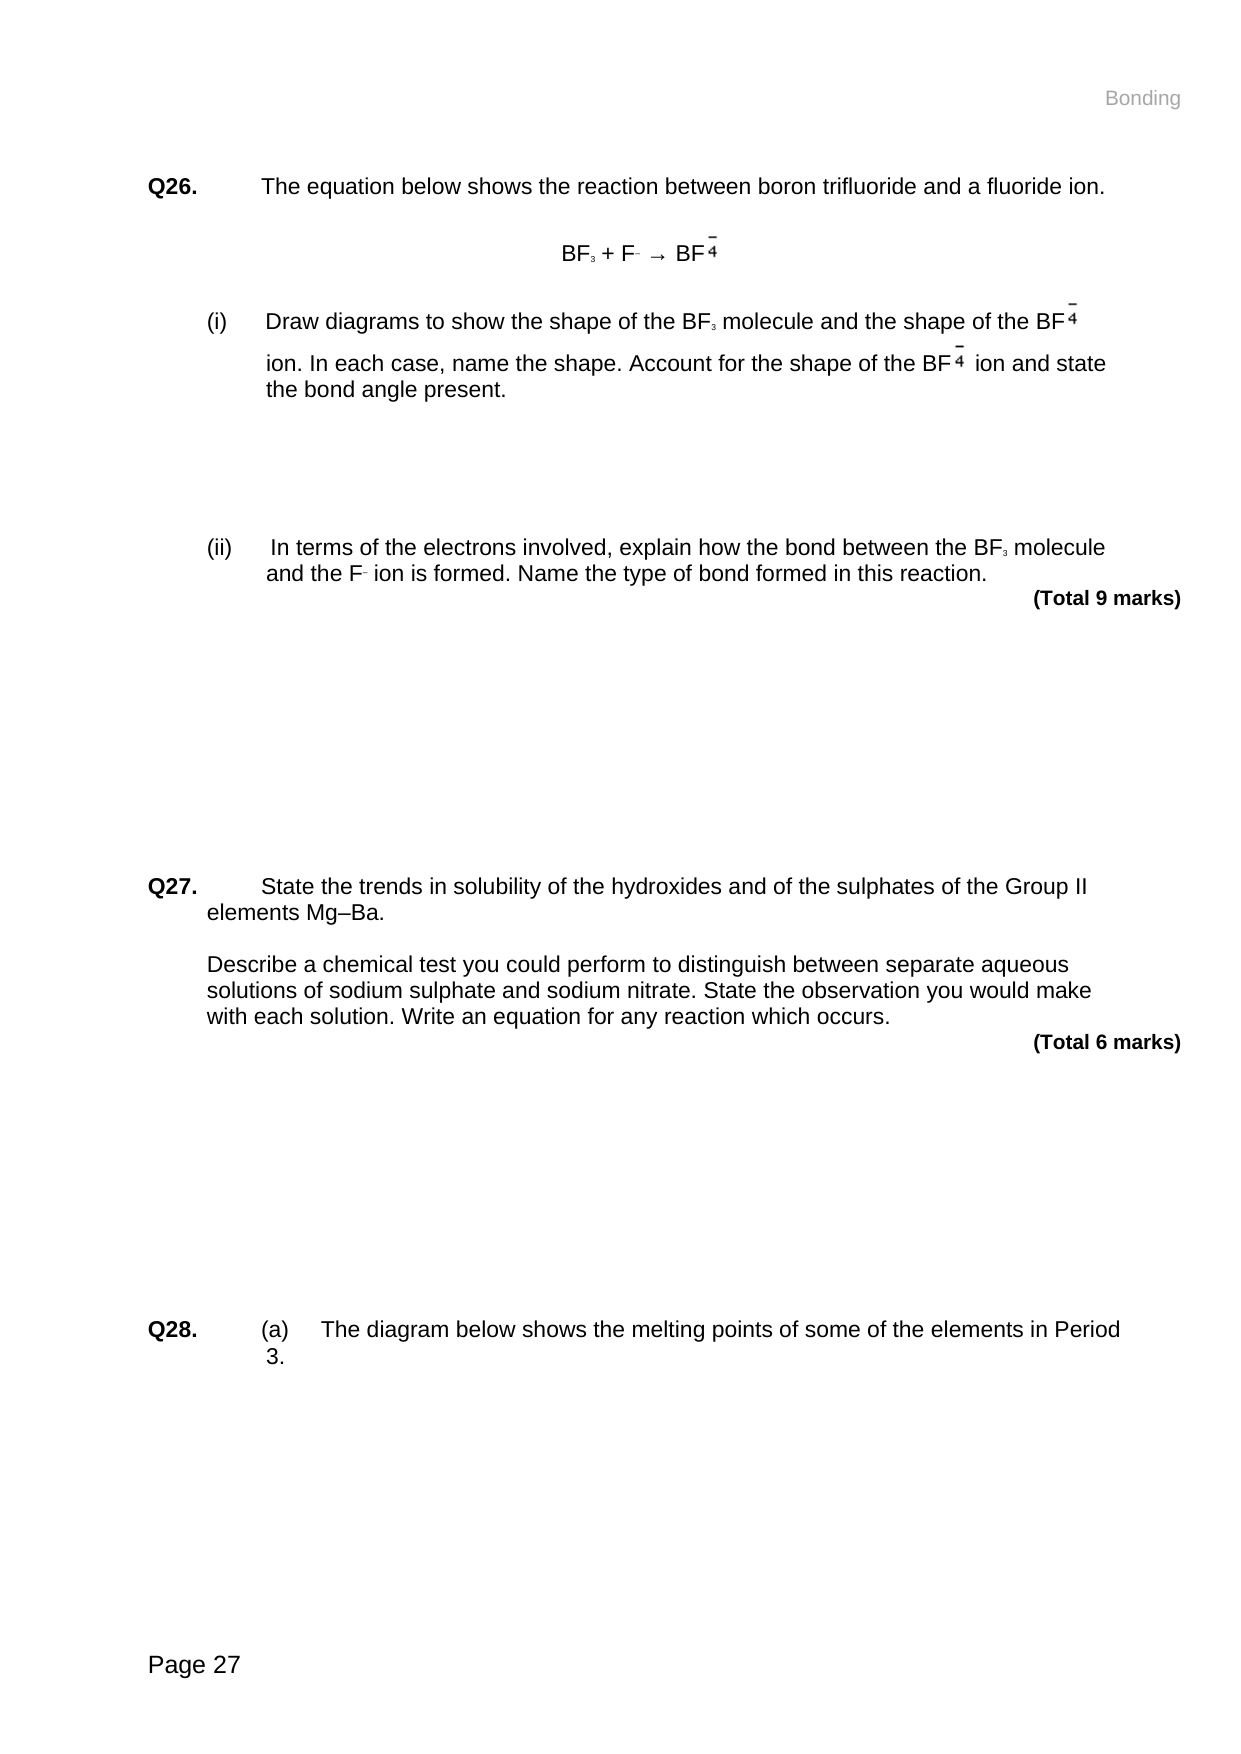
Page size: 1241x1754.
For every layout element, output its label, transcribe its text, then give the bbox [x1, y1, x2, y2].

text Q27. State the trends in solubility of the hydroxides and of the sulphates of the Group II elements Mg–Ba. [148, 873, 1122, 926]
picture [1064, 291, 1082, 329]
text Q28. (a) The diagram below shows the melting points of some of the elements in Period 3. [148, 1316, 1122, 1369]
picture [704, 224, 722, 262]
text (ii) In terms of the electrons involved, explain how the bond between the BF3 molecule and the F– ion is formed. Name the type of bond formed in this reaction. [207, 533, 1122, 586]
text Q26. The equation below shows the reaction between boron trifluoride and a fluoride ion. [148, 173, 1122, 199]
text BF3 + F– → BF [384, 224, 1122, 267]
text Describe a chemical test you could perform to distinguish between separate aqueous solutions of sodium sulphate and sodium nitrate. State the observation you would make with each solution. Write an equation for any reaction which occurs. [207, 951, 1122, 1030]
picture [951, 333, 969, 372]
text (i) Draw diagrams to show the shape of the BF3 molecule and the shape of the BF ion. In each case, name the shape. Account for the shape of the BF ion and state the bond angle present. [207, 292, 1122, 403]
text (Total 9 marks) [148, 586, 1181, 610]
text (Total 6 marks) [148, 1030, 1181, 1054]
